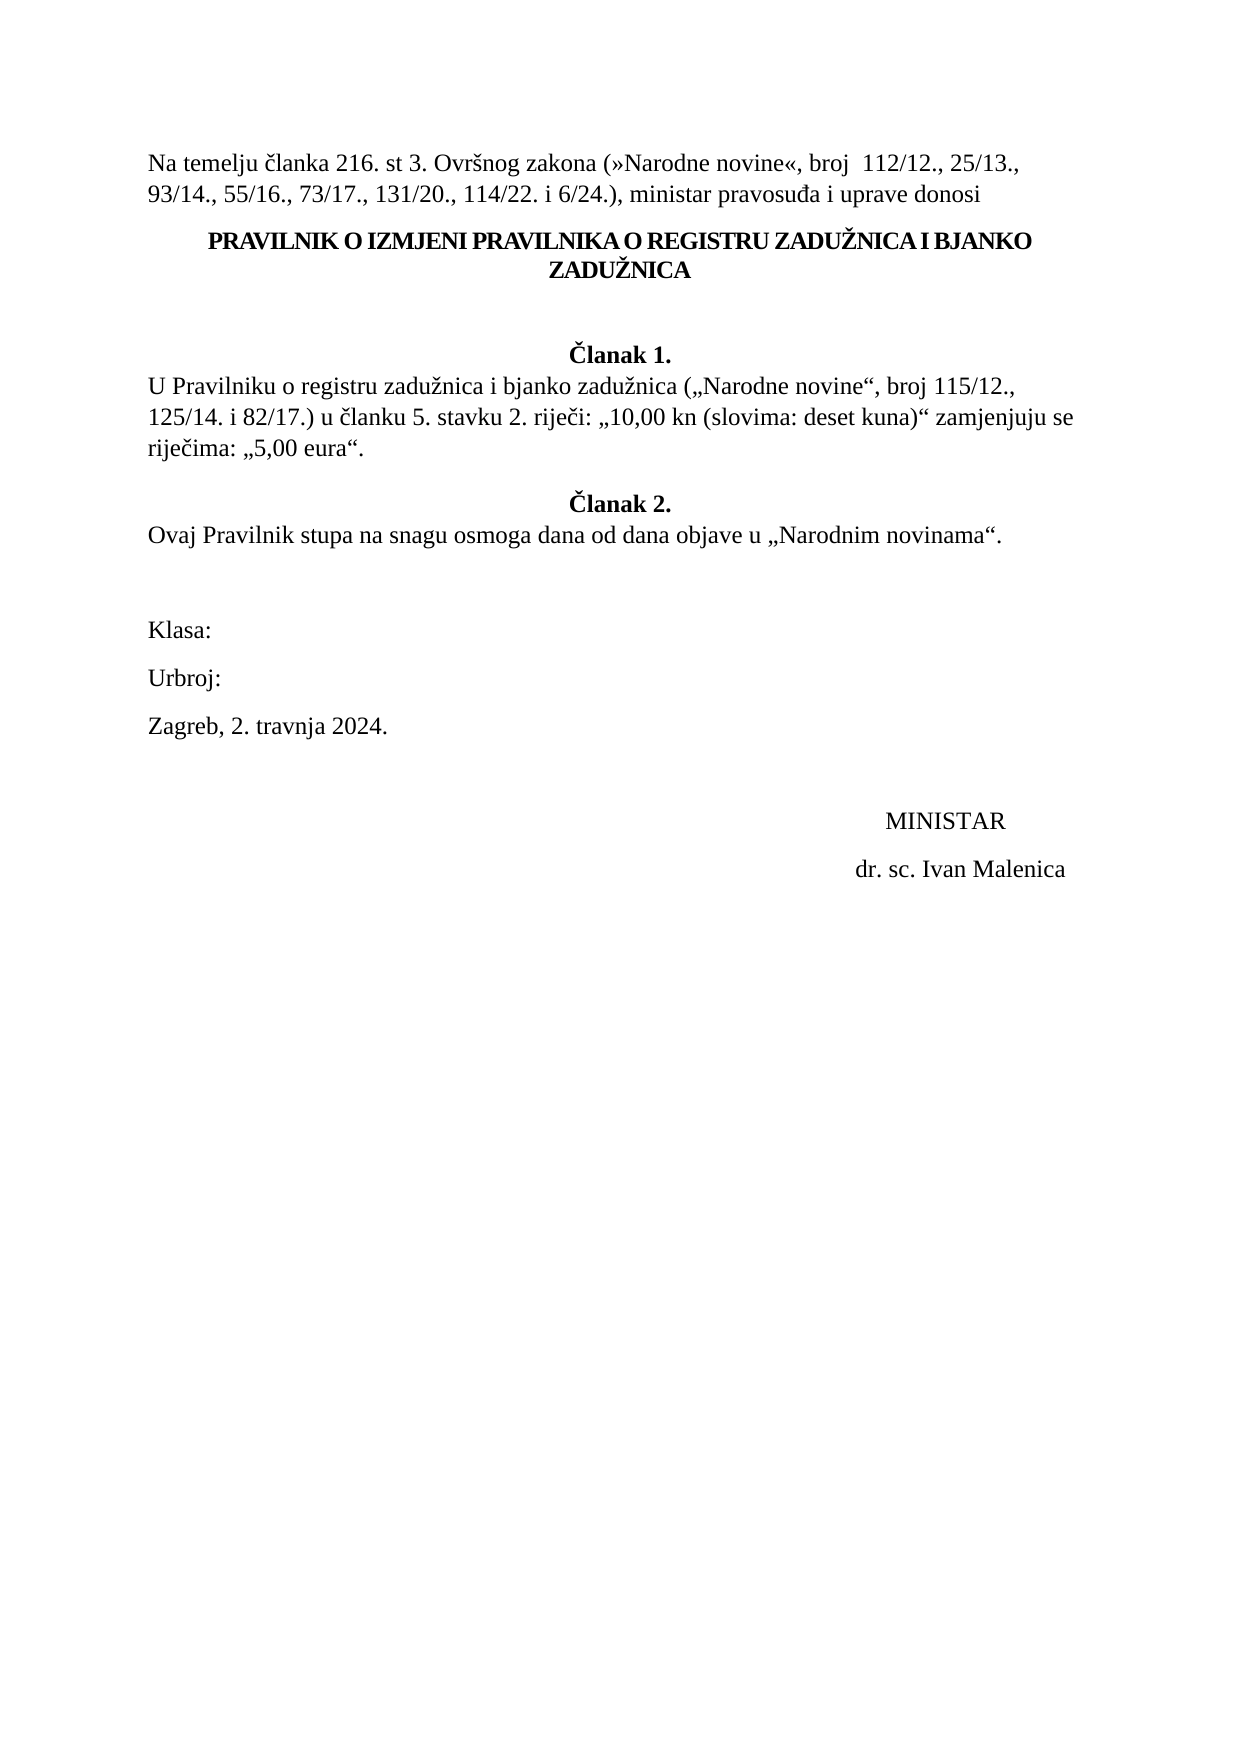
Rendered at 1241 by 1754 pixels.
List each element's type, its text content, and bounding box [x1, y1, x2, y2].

subtitle Članak 1. [148, 340, 1093, 369]
text Zagreb, 2. travnja 2024. [148, 711, 1093, 740]
text Ovaj Pravilnik stupa na snagu osmoga dana od dana objave u „Narodnim novinama“. [148, 520, 1093, 549]
text dr. sc. Ivan Malenica [811, 854, 1093, 883]
title PRAVILNIK O IZMJENI PRAVILNIKA O REGISTRU ZADUŽNICA I BJANKO ZADUŽNICA [148, 226, 1093, 284]
text U Pravilniku o registru zadužnica i bjanko zadužnica („Narodne novine“, broj 115/12., 125/14. i 82/17.) u članku 5. stavku 2. riječi: „10,00 kn (slovima: deset kuna)“ zamjenjuju se riječima: „5,00 eura“. [148, 371, 1093, 462]
text Klasa: [148, 616, 1093, 644]
text Na temelju članka 216. st 3. Ovršnog zakona (»Narodne novine«, broj 112/12., 25/13., 93/14., 55/16., 73/17., 131/20., 114/22. i 6/24.), ministar pravosuđa i uprave donosi [148, 148, 1093, 207]
text MINISTAR [811, 806, 1093, 835]
subtitle Članak 2. [148, 489, 1093, 518]
text Urbroj: [148, 663, 1093, 692]
